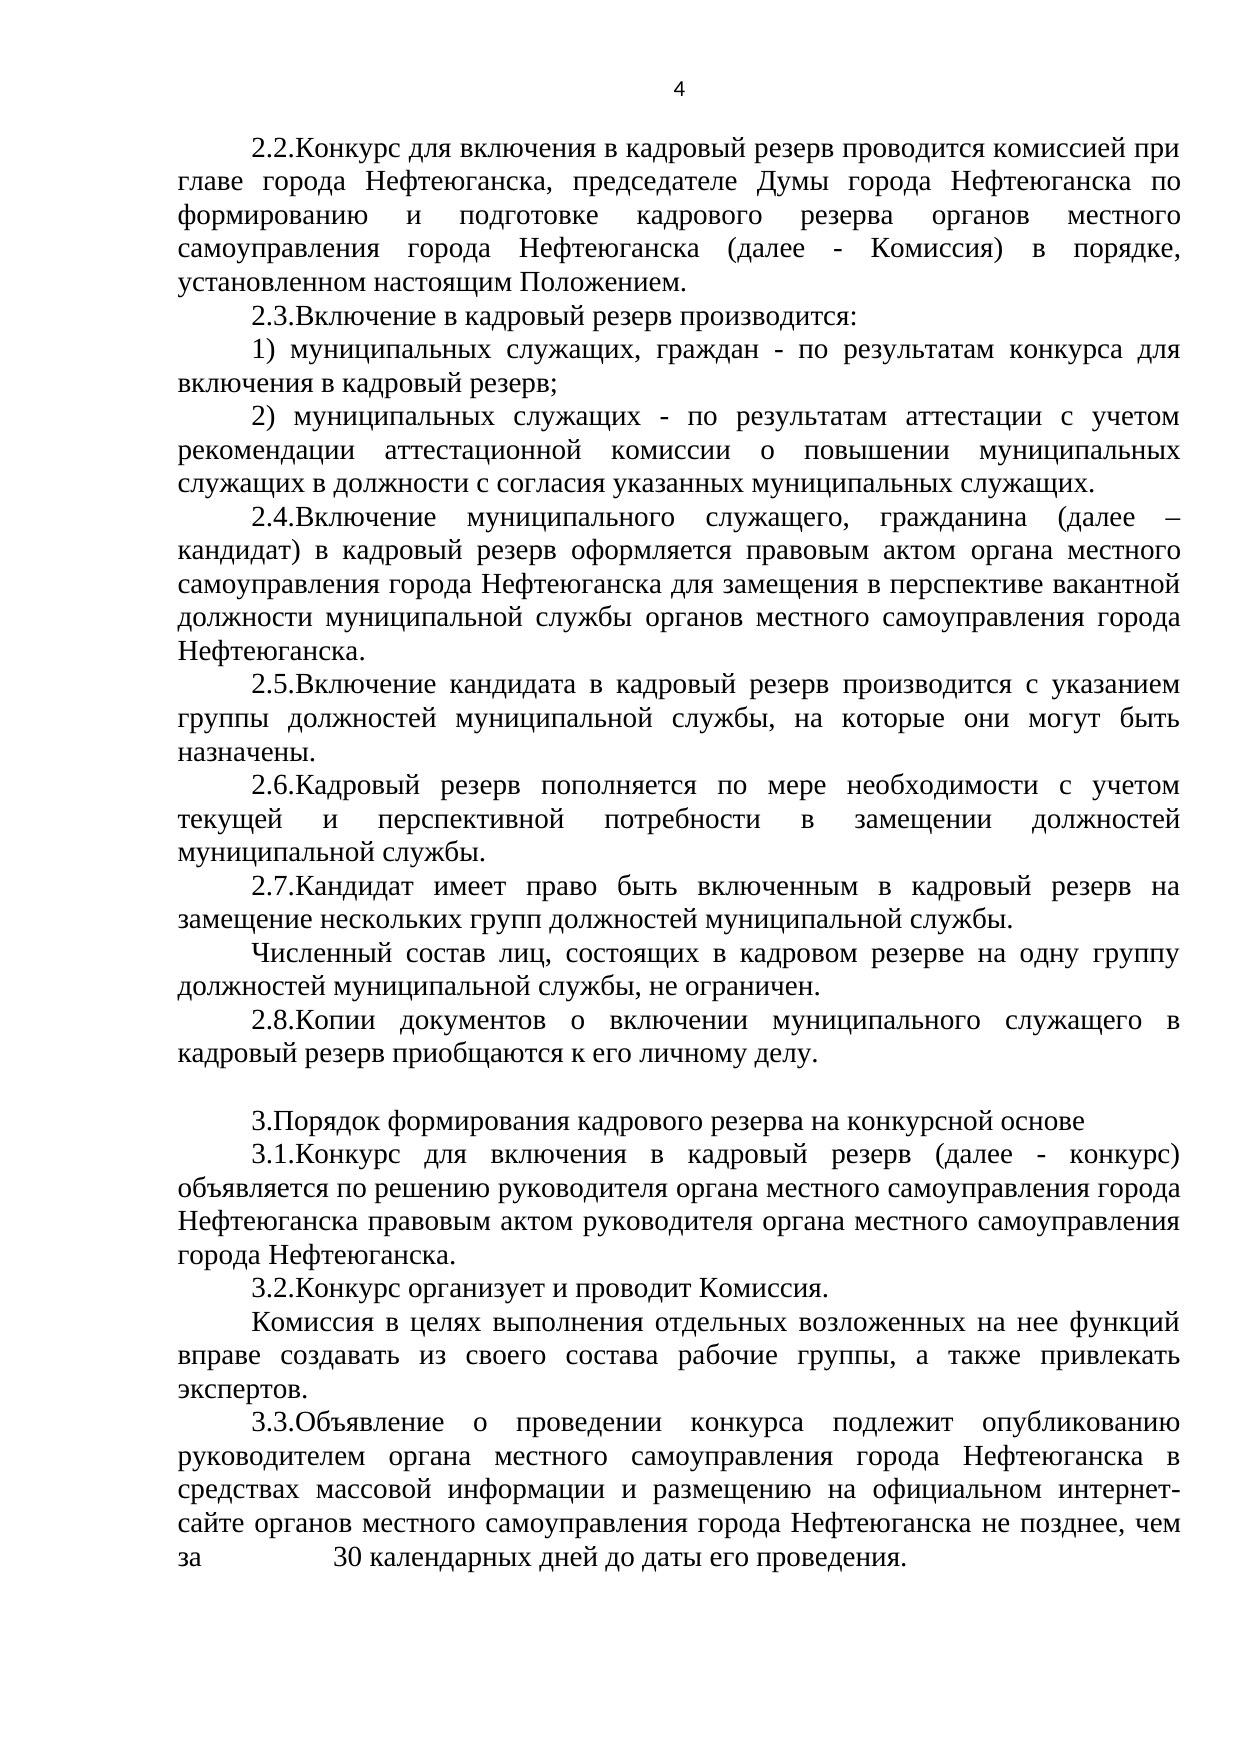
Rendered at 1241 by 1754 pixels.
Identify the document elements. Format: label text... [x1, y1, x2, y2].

text Численный состав лиц, состоящих в кадровом резерве на одну группу должностей муниципальной службы, не ограничен. [177, 935, 1181, 1002]
text 3.1.Конкурс для включения в кадровый резерв (далее - конкурс) объявляется по решению руководителя органа местного самоуправления города Нефтеюганска правовым актом руководителя органа местного самоуправления города Нефтеюганска. [177, 1136, 1181, 1270]
text 2.7.Кандидат имеет право быть включенным в кадровый резерв на замещение нескольких групп должностей муниципальной службы. [177, 868, 1181, 935]
text 1) муниципальных служащих, граждан - по результатам конкурса для включения в кадровый резерв; [177, 331, 1181, 398]
text 2.4.Включение муниципального служащего, гражданина (далее – кандидат) в кадровый резерв оформляется правовым актом органа местного самоуправления города Нефтеюганска для замещения в перспективе вакантной должности муниципальной службы органов местного самоуправления города Нефтеюганска. [177, 499, 1181, 667]
text 2.3.Включение в кадровый резерв производится: [177, 298, 1181, 331]
text 2) муниципальных служащих - по результатам аттестации с учетом рекомендации аттестационной комиссии о повышении муниципальных служащих в должности с согласия указанных муниципальных служащих. [177, 398, 1181, 499]
text 2.8.Копии документов о включении муниципального служащего в кадровый резерв приобщаются к его личному делу. [177, 1002, 1181, 1069]
text 3.Порядок формирования кадрового резерва на конкурсной основе [177, 1103, 1181, 1136]
text Комиссия в целях выполнения отдельных возложенных на нее функций вправе создавать из своего состава рабочие группы, а также привлекать экспертов. [177, 1304, 1181, 1404]
text 3.2.Конкурс организует и проводит Комиссия. [177, 1270, 1181, 1304]
text 2.6.Кадровый резерв пополняется по мере необходимости с учетом текущей и перспективной потребности в замещении должностей муниципальной службы. [177, 767, 1181, 868]
text 2.2.Конкурс для включения в кадровый резерв проводится комиссией при главе города Нефтеюганска, председателе Думы города Нефтеюганска по формированию и подготовке кадрового резерва органов местного самоуправления города Нефтеюганска (далее - Комиссия) в порядке, установленном настоящим Положением. [177, 130, 1181, 298]
text 3.3.Объявление о проведении конкурса подлежит опубликованию руководителем органа местного самоуправления города Нефтеюганска в средствах массовой информации и размещению на официальном интернет-сайте органов местного самоуправления города Нефтеюганска не позднее, чем за 30 календарных дней до даты его проведения. [177, 1404, 1181, 1572]
text 2.5.Включение кандидата в кадровый резерв производится с указанием группы должностей муниципальной службы, на которые они могут быть назначены. [177, 667, 1181, 767]
